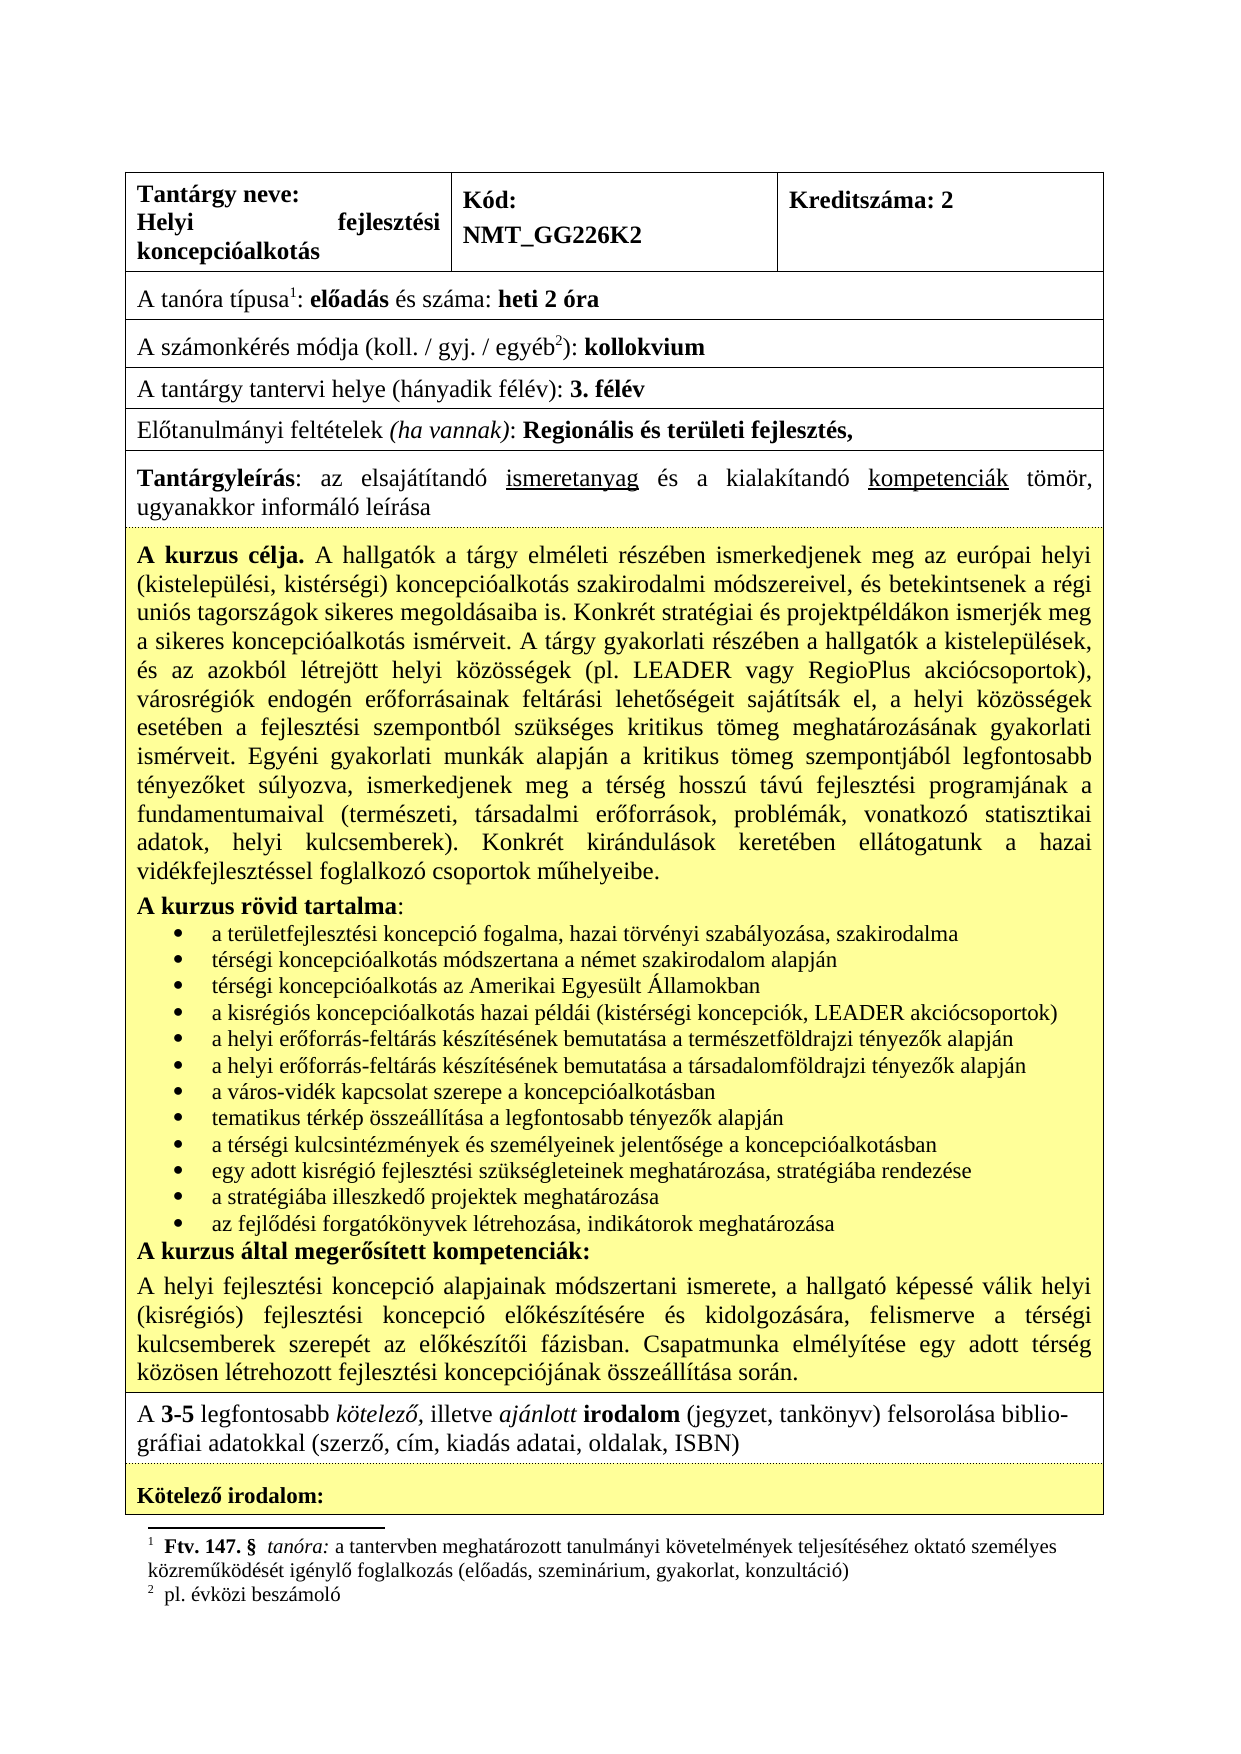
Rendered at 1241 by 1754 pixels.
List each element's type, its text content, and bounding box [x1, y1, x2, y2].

table_cell A 3-5 legfontosabb kötelező, illetve ajánlott irodalom (jegyzet, tankönyv) felsorolása bibliográfiai adatokkal (szerző, cím, kiadás adatai, oldalak, ISBN) [126, 1393, 1103, 1462]
table_header Kreditszáma: 2 [778, 173, 1103, 271]
table_cell Tantárgyleírás: az elsajátítandó ismeretanyag és a kialakítandó kompetenciák tömör, ugyanakkor informáló leírása [126, 451, 1103, 527]
table_cell A kurzus célja. A hallgatók a tárgy elméleti részében ismerkedjenek meg az európai helyi (kistelepülési, kistérségi) koncepcióalkotás szakirodalmi módszereivel, és betekintsenek a régi uniós tagországok sikeres megoldásaiba is. Konkrét stratégiai és projektpéldákon ismerjék meg a sikeres koncepcióalkotás ismérveit. A tárgy gyakorlati részében a hallgatók a kistelepülések, és az azokból létrejött helyi közösségek (pl. LEADER vagy RegioPlus akciócsoportok), városrégiók endogén erőforrásainak feltárási lehetőségeit sajátítsák el, a helyi közösségek esetében a fejlesztési szempontból szükséges kritikus tömeg meghatározásának gyakorlati ismérveit. Egyéni gyakorlati munkák alapján a kritikus tömeg szempontjából legfontosabb tényezőket súlyozva, ismerkedjenek meg a térség hosszú távú fejlesztési programjának a fundamentumaival (természeti, társadalmi erőforrások, problémák, vonatkozó statisztikai adatok, helyi kulcsemberek). Konkrét kirándulások keretében ellátogatunk a hazai vidékfejlesztéssel foglalkozó csoportok műhelyeibe. A kurzus rövid tartalma: a területfejlesztési koncepció fogalma, hazai törvényi szabályozása, szakirodalma térségi koncepcióalkotás módszertana a német szakirodalom alapján térségi koncepcióalkotás az Amerikai Egyesült Államokban a kisrégiós koncepcióalkotás hazai példái (kistérségi koncepciók, LEADER akciócsoportok) a helyi erőforrás-feltárás készítésének bemutatása a természetföldrajzi tényezők alapján a helyi erőforrás-feltárás készítésének bemutatása a társadalomföldrajzi tényezők alapján a város-vidék kapcsolat szerepe a koncepcióalkotásban tematikus térkép összeállítása a legfontosabb tényezők alapján a térségi kulcsintézmények és személyeinek jelentősége a koncepcióalkotásban egy adott kisrégió fejlesztési szükségleteinek meghatározása, stratégiába rendezése a stratégiába illeszkedő projektek meghatározása az fejlődési forgatókönyvek létrehozása, indikátorok meghatározása A kurzus által megerősített kompetenciák: A helyi fejlesztési koncepció alapjainak módszertani ismerete, a hallgató képessé válik helyi (kisrégiós) fejlesztési koncepció előkészítésére és kidolgozására, felismerve a térségi kulcsemberek szerepét az előkészítői fázisban. Csapatmunka elmélyítése egy adott térség közösen létrehozott fejlesztési koncepciójának összeállítása során. [126, 527, 1103, 1392]
table_cell A számonkérés módja (koll. / gyj. / egyéb): kollokvium [126, 320, 1103, 367]
table_cell Előtanulmányi feltételek (ha vannak): Regionális és területi fejlesztés, [126, 409, 1103, 450]
table_header Tantárgy neve: Helyi fejlesztési koncepcióalkotás [126, 173, 451, 271]
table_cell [126, 1463, 1103, 1514]
table_cell A tantárgy tantervi helye (hányadik félév): 3. félév [126, 368, 1103, 408]
table_header Kód: NMT_GG226K2 [452, 173, 777, 271]
table_cell A tanóra típusa: előadás és száma: heti 2 óra [126, 272, 1103, 319]
